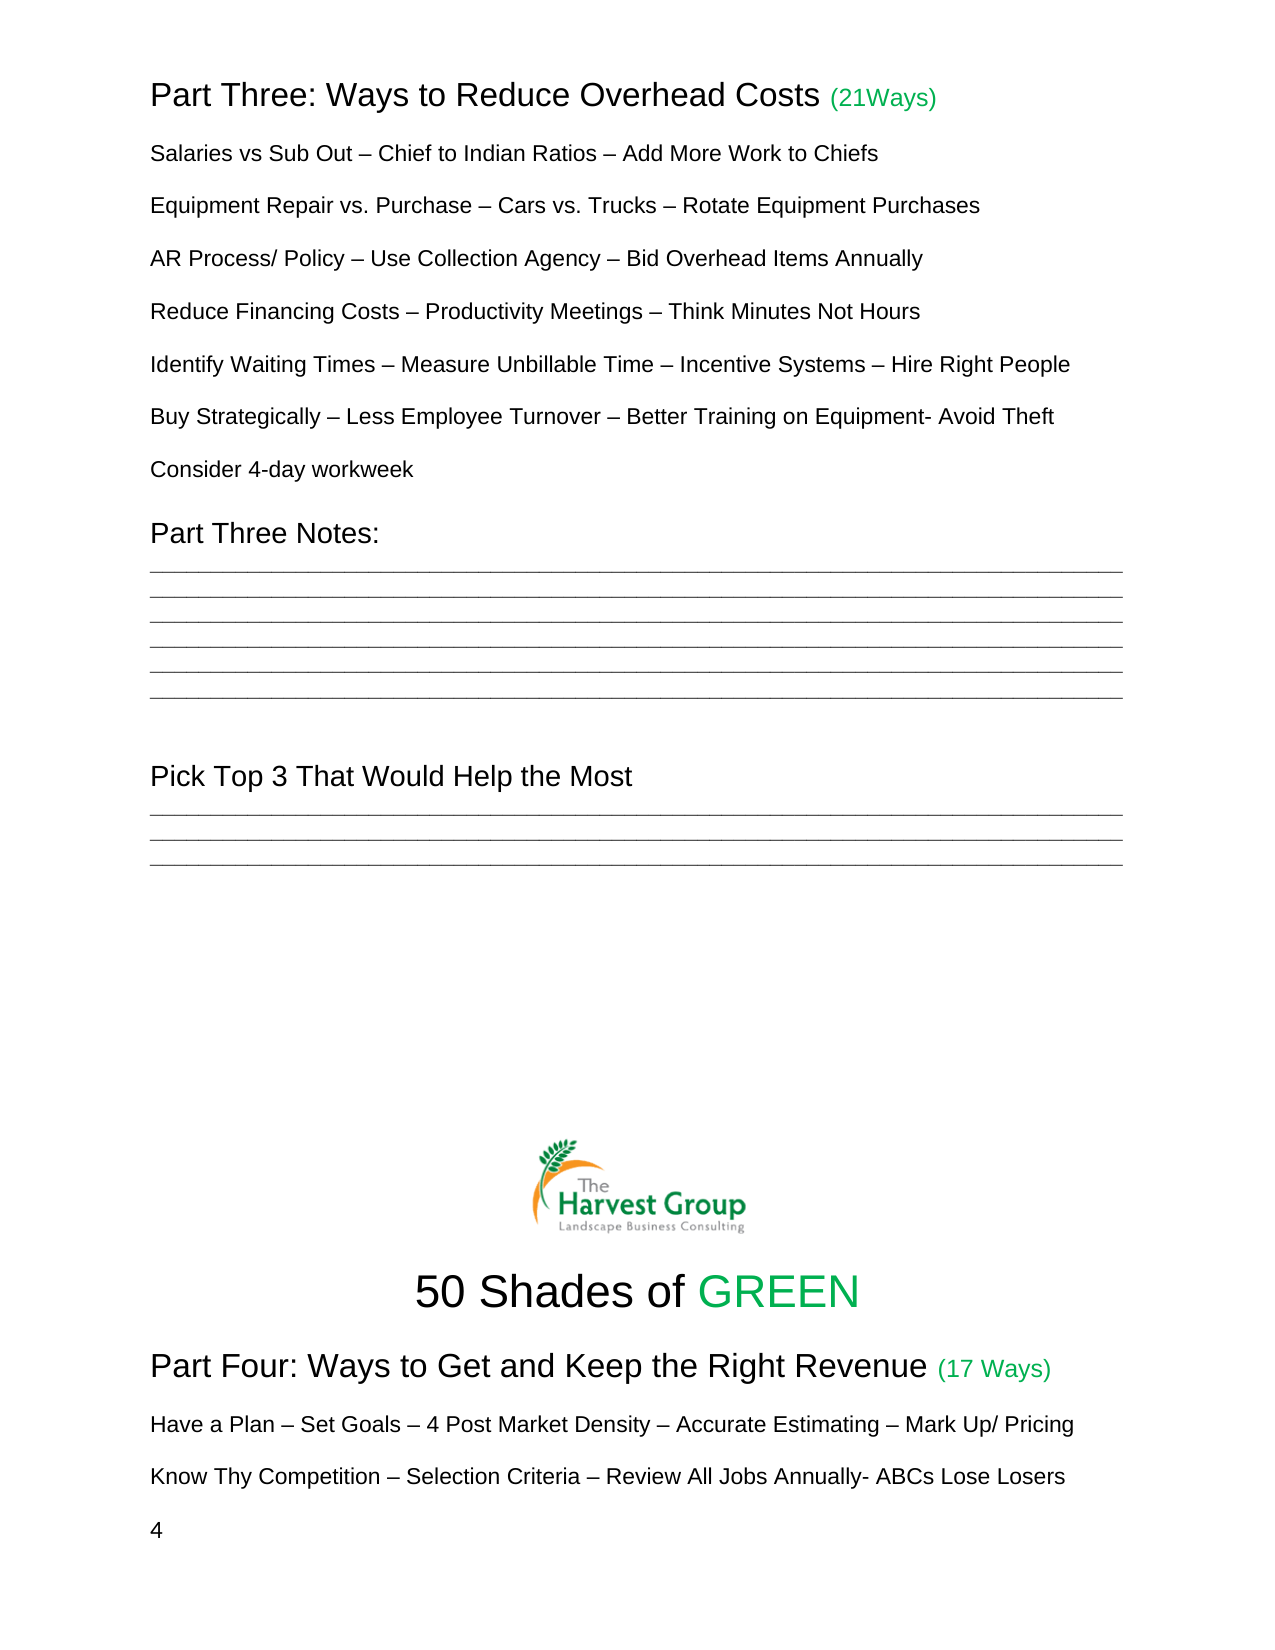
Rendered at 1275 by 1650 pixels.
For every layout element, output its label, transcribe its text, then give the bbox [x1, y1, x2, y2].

text Reduce Financing Costs – Productivity Meetings – Think Minutes Not Hours [150, 298, 1125, 324]
text ________________________________________________________________________________________________________________________________________________________________________________________________________________________________________________ [150, 793, 1125, 869]
text Have a Plan – Set Goals – 4 Post Market Density – Accurate Estimating – Mark Up/ Pricing [150, 1411, 1125, 1437]
text Equipment Repair vs. Purchase – Cars vs. Trucks – Rotate Equipment Purchases [150, 192, 1125, 219]
text Buy Strategically – Less Employee Turnover – Better Training on Equipment- Avoid Theft [150, 403, 1125, 430]
text Part Three Notes: ________________________________________________________________________________________________________________________________________________________________________________________________________________________________________________________________________________________________________________________________________________________________________________________________________________________________________________________________________________________________ [150, 516, 1125, 701]
text Know Thy Competition – Selection Criteria – Review All Jobs Annually- ABCs Lose Losers [150, 1463, 1125, 1489]
text 50 Shades of GREEN [150, 1264, 1125, 1317]
text Pick Top 3 That Would Help the Most [150, 759, 1125, 793]
text Part Four: Ways to Get and Keep the Right Revenue (17 Ways) [150, 1346, 1125, 1384]
text Consider 4-day workweek [150, 456, 1125, 482]
text Salaries vs Sub Out – Chief to Indian Ratios – Add More Work to Chiefs [150, 140, 1125, 166]
text AR Process/ Policy – Use Collection Agency – Bid Overhead Items Annually [150, 245, 1125, 272]
picture [524, 1127, 751, 1241]
text Identify Waiting Times – Measure Unbillable Time – Incentive Systems – Hire Right People [150, 351, 1125, 377]
text Part Three: Ways to Reduce Overhead Costs (21Ways) [150, 75, 1125, 113]
